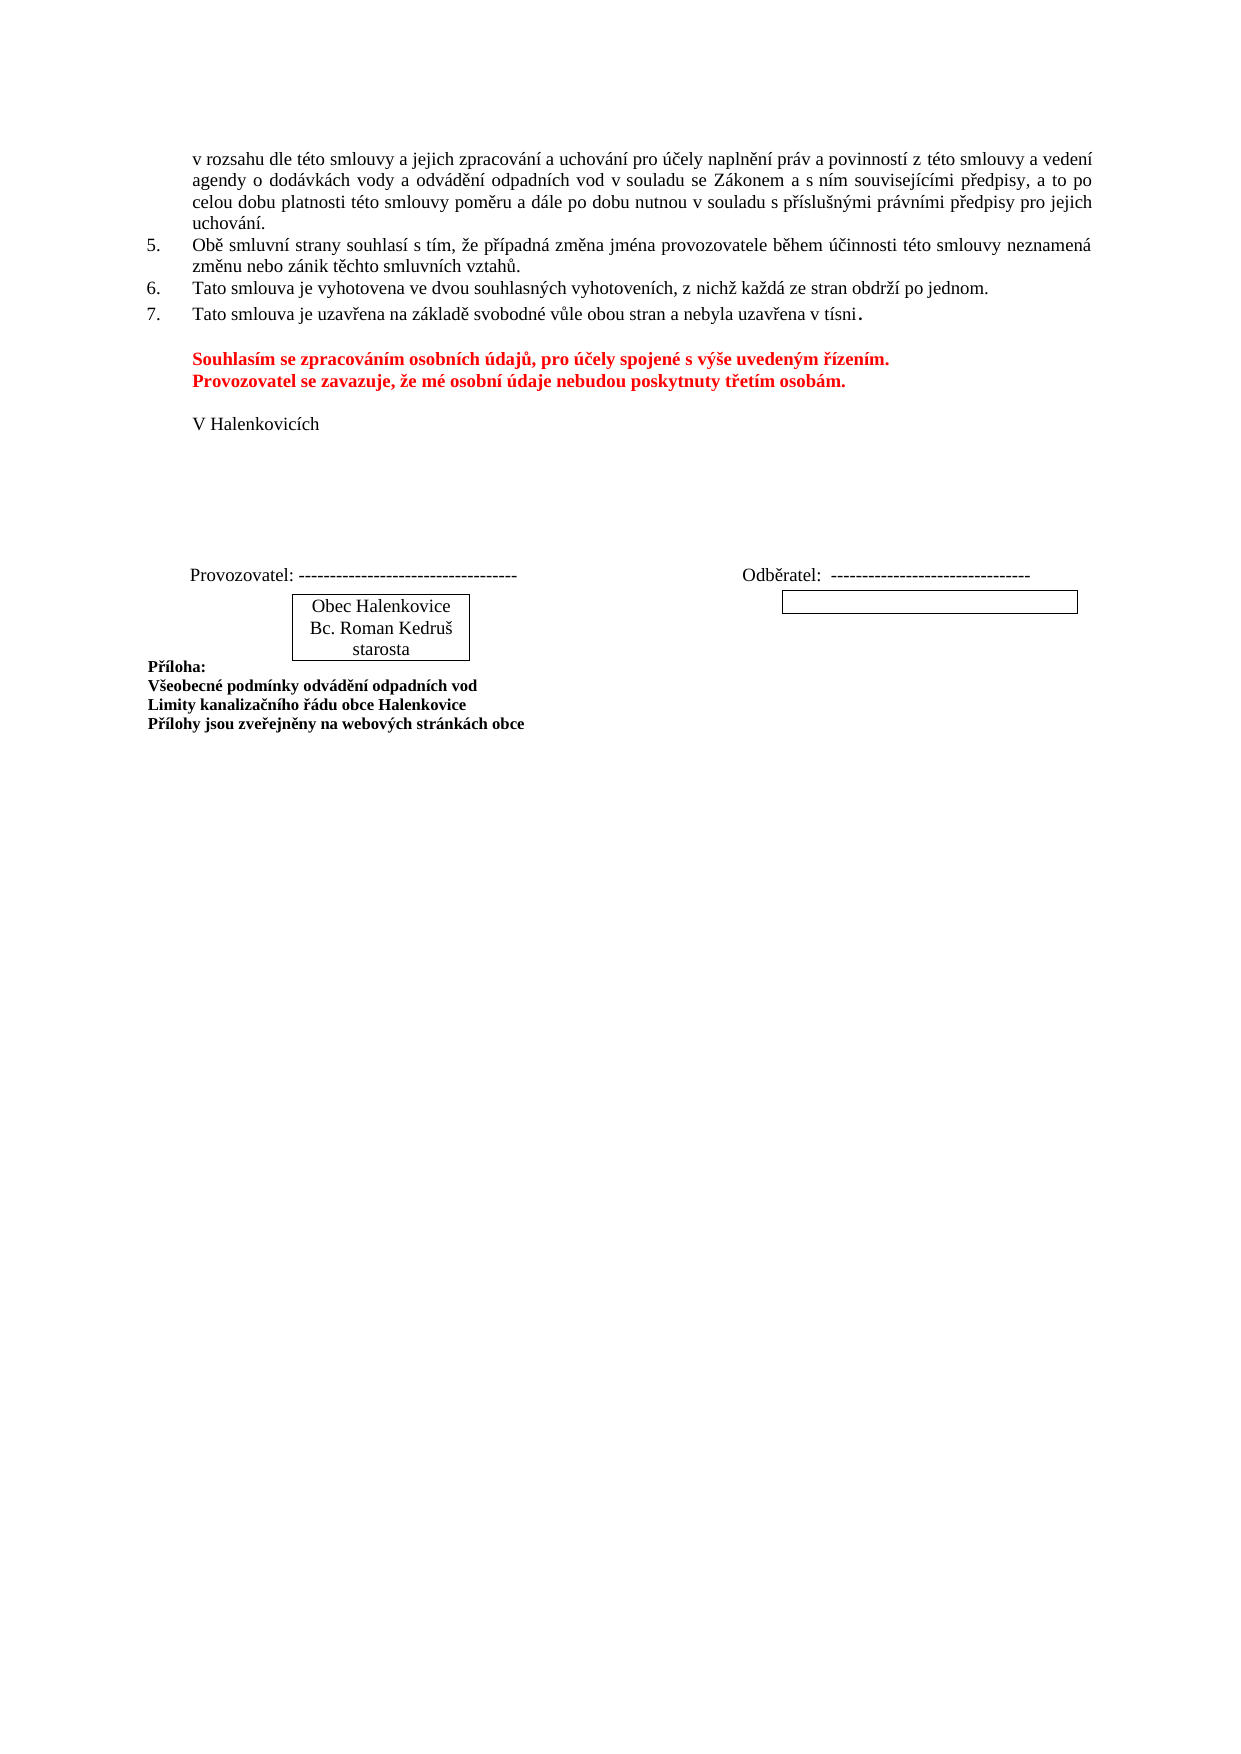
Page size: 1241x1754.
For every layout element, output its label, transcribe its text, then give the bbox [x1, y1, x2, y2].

text Příloha: [148, 656, 1093, 676]
list Tato smlouva je uzavřena na základě svobodné vůle obou stran a nebyla uzavřena v tísni. [146, 298, 1093, 327]
text Souhlasím se zpracováním osobních údajů, pro účely spojené s výše uvedeným řízením. [192, 348, 1093, 370]
text Provozovatel se zavazuje, že mé osobní údaje nebudou poskytnuty třetím osobám. [192, 370, 1093, 391]
list Tato smlouva je vyhotovena ve dvou souhlasných vyhotoveních, z nichž každá ze stran obdrží po jednom. [146, 277, 1093, 298]
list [146, 148, 1093, 234]
text Přílohy jsou zveřejněny na webových stránkách obce [148, 714, 1093, 733]
table_header [783, 591, 1077, 613]
text Provozovatel: ----------------------------------- Odběratel: -------------------------------- [148, 564, 1093, 585]
table_header Obec Halenkovice Bc. Roman Kedruš starosta [293, 595, 469, 660]
text Limity kanalizačního řádu obce Halenkovice [148, 695, 1093, 714]
text V Halenkovicích [192, 413, 1093, 434]
text Všeobecné podmínky odvádění odpadních vod [148, 676, 1093, 695]
list Obě smluvní strany souhlasí s tím, že případná změna jména provozovatele během účinnosti této smlouvy neznamená změnu nebo zánik těchto smluvních vztahů. [146, 234, 1093, 277]
